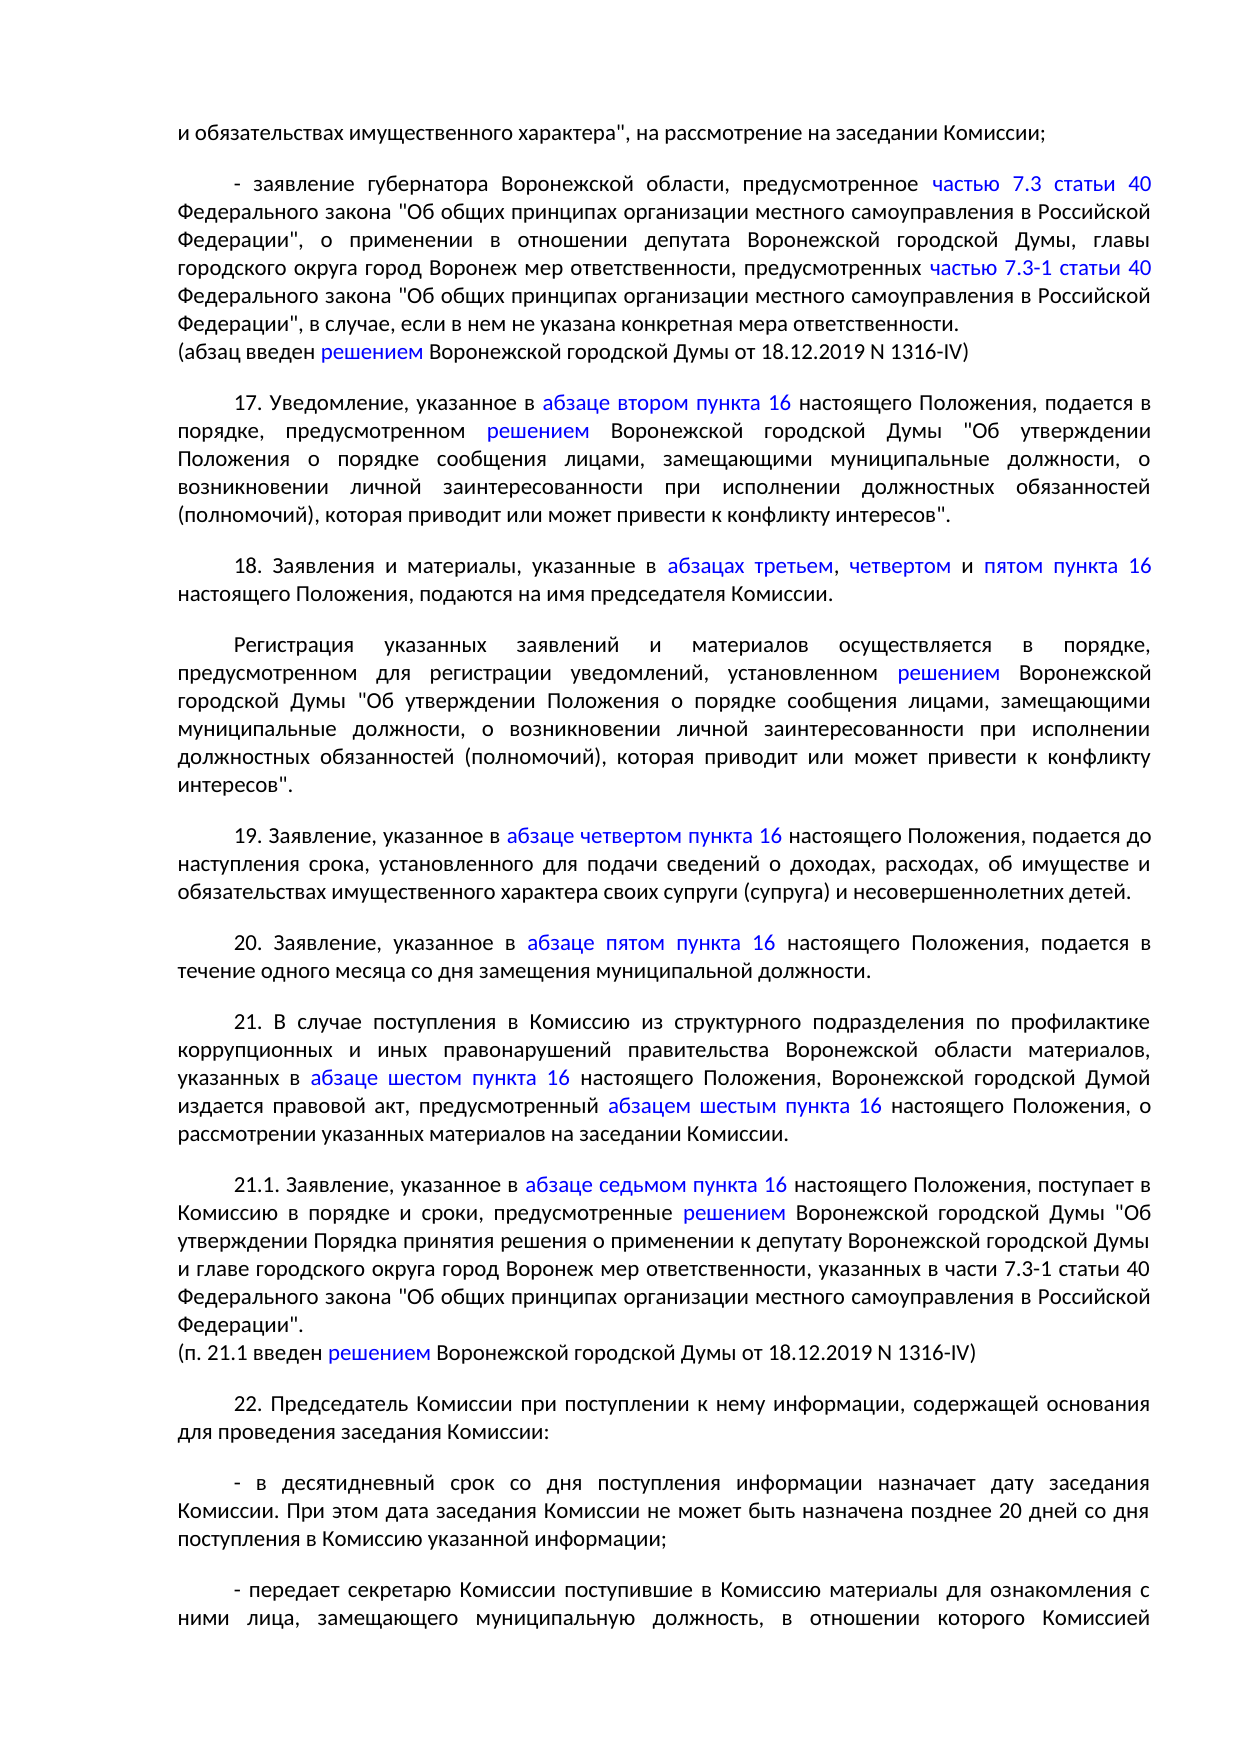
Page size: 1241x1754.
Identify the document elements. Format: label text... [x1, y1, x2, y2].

text - заявление губернатора Воронежской области, предусмотренное частью 7.3 статьи 40 Федерального закона "Об общих принципах организации местного самоуправления в Российской Федерации", о применении в отношении депутата Воронежской городской Думы, главы городского округа город Воронеж мер ответственности, предусмотренных частью 7.3-1 статьи 40 Федерального закона "Об общих принципах организации местного самоуправления в Российской Федерации", в случае, если в нем не указана конкретная мера ответственности. [177, 169, 1152, 337]
text (п. 21.1 введен решением Воронежской городской Думы от 18.12.2019 N 1316-IV) [177, 1338, 1152, 1366]
text 20. Заявление, указанное в абзаце пятом пункта 16 настоящего Положения, подается в течение одного месяца со дня замещения муниципальной должности. [177, 928, 1152, 984]
text 18. Заявления и материалы, указанные в абзацах третьем, четвертом и пятом пункта 16 настоящего Положения, подаются на имя председателя Комиссии. [177, 551, 1152, 607]
text 19. Заявление, указанное в абзаце четвертом пункта 16 настоящего Положения, подается до наступления срока, установленного для подачи сведений о доходах, расходах, об имуществе и обязательствах имущественного характера своих супруги (супруга) и несовершеннолетних детей. [177, 821, 1152, 905]
text (абзац введен решением Воронежской городской Думы от 18.12.2019 N 1316-IV) [177, 337, 1152, 365]
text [177, 118, 1152, 146]
text - в десятидневный срок со дня поступления информации назначает дату заседания Комиссии. При этом дата заседания Комиссии не может быть назначена позднее 20 дней со дня поступления в Комиссию указанной информации; [177, 1468, 1152, 1552]
text 21. В случае поступления в Комиссию из структурного подразделения по профилактике коррупционных и иных правонарушений правительства Воронежской области материалов, указанных в абзаце шестом пункта 16 настоящего Положения, Воронежской городской Думой издается правовой акт, предусмотренный абзацем шестым пункта 16 настоящего Положения, о рассмотрении указанных материалов на заседании Комиссии. [177, 1007, 1152, 1147]
text 17. Уведомление, указанное в абзаце втором пункта 16 настоящего Положения, подается в порядке, предусмотренном решением Воронежской городской Думы "Об утверждении Положения о порядке сообщения лицами, замещающими муниципальные должности, о возникновении личной заинтересованности при исполнении должностных обязанностей (полномочий), которая приводит или может привести к конфликту интересов". [177, 388, 1152, 528]
text 22. Председатель Комиссии при поступлении к нему информации, содержащей основания для проведения заседания Комиссии: [177, 1389, 1152, 1445]
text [177, 1575, 1152, 1631]
text 21.1. Заявление, указанное в абзаце седьмом пункта 16 настоящего Положения, поступает в Комиссию в порядке и сроки, предусмотренные решением Воронежской городской Думы "Об утверждении Порядка принятия решения о применении к депутату Воронежской городской Думы и главе городского округа город Воронеж мер ответственности, указанных в части 7.3-1 статьи 40 Федерального закона "Об общих принципах организации местного самоуправления в Российской Федерации". [177, 1170, 1152, 1338]
text Регистрация указанных заявлений и материалов осуществляется в порядке, предусмотренном для регистрации уведомлений, установленном решением Воронежской городской Думы "Об утверждении Положения о порядке сообщения лицами, замещающими муниципальные должности, о возникновении личной заинтересованности при исполнении должностных обязанностей (полномочий), которая приводит или может привести к конфликту интересов". [177, 630, 1152, 798]
